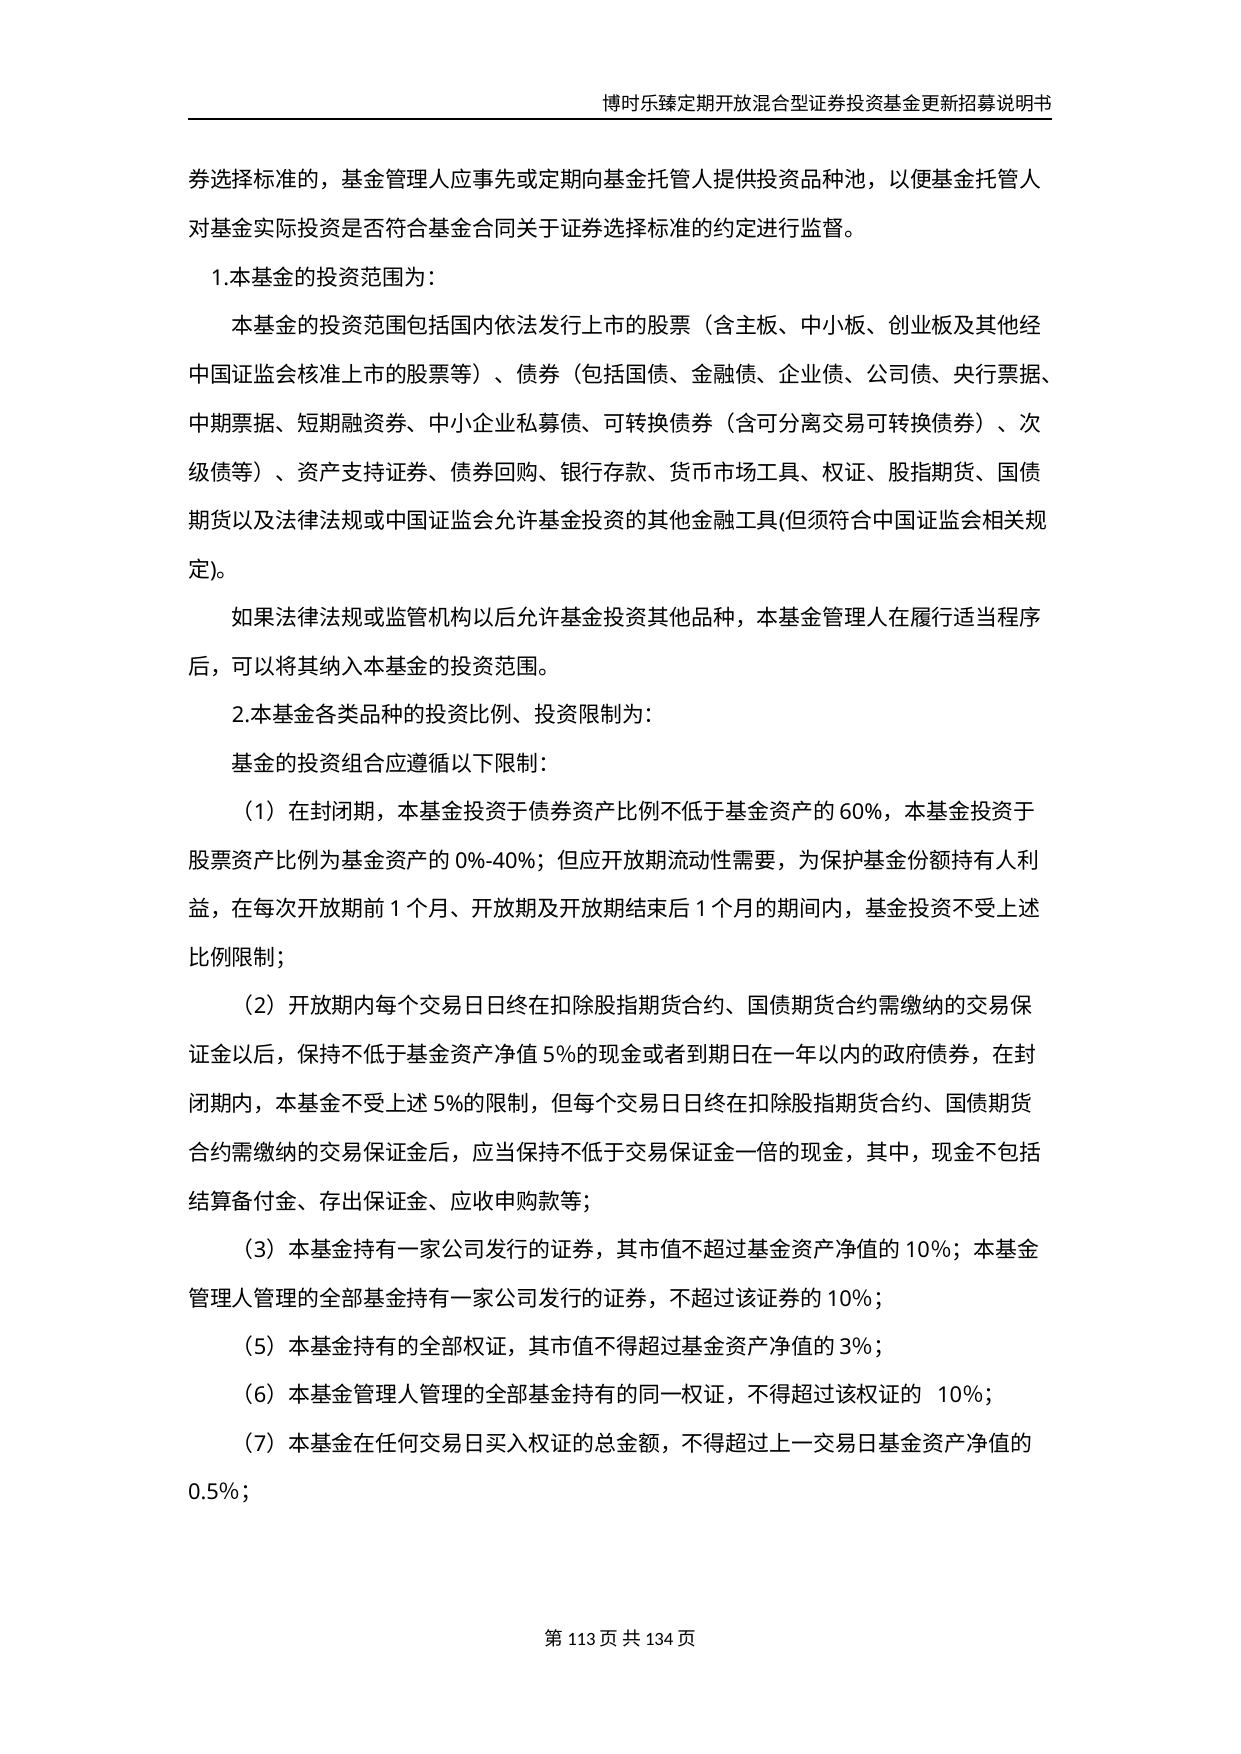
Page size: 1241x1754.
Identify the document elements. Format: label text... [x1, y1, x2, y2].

text 本基金的投资范围包括国内依法发行上市的股票（含主板、中小板、创业板及其他经中国证监会核准上市的股票等）、债券（包括国债、金融债、企业债、公司债、央行票据、中期票据、短期融资券、中小企业私募债、可转换债券（含可分离交易可转换债券）、次级债等）、资产支持证券、债券回购、银行存款、货币市场工具、权证、股指期货、国债期货以及法律法规或中国证监会允许基金投资的其他金融工具(但须符合中国证监会相关规定)。 [188, 308, 1052, 584]
text （6）本基金管理人管理的全部基金持有的同一权证，不得超过该权证的 10％； [188, 1377, 1052, 1409]
text （7）本基金在任何交易日买入权证的总金额，不得超过上一交易日基金资产净值的0.5％； [188, 1425, 1052, 1507]
text 基金的投资组合应遵循以下限制： [188, 745, 1052, 778]
text （3）本基金持有一家公司发行的证券，其市值不超过基金资产净值的10％；本基金管理人管理的全部基金持有一家公司发行的证券，不超过该证券的10％； [188, 1232, 1052, 1313]
text （5）本基金持有的全部权证，其市值不得超过基金资产净值的3％； [188, 1329, 1052, 1361]
text 2.本基金各类品种的投资比例、投资限制为： [188, 697, 1052, 729]
text （2）开放期内每个交易日日终在扣除股指期货合约、国债期货合约需缴纳的交易保证金以后，保持不低于基金资产净值5％的现金或者到期日在一年以内的政府债券，在封闭期内，本基金不受上述5%的限制，但每个交易日日终在扣除股指期货合约、国债期货合约需缴纳的交易保证金后，应当保持不低于交易保证金一倍的现金，其中，现金不包括结算备付金、存出保证金、应收申购款等； [188, 988, 1052, 1216]
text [188, 162, 1052, 292]
text 如果法律法规或监管机构以后允许基金投资其他品种，本基金管理人在履行适当程序后，可以将其纳入本基金的投资范围。 [188, 600, 1052, 681]
text （1）在封闭期，本基金投资于债券资产比例不低于基金资产的60%，本基金投资于股票资产比例为基金资产的0%-40%；但应开放期流动性需要，为保护基金份额持有人利益，在每次开放期前1个月、开放期及开放期结束后1个月的期间内，基金投资不受上述比例限制； [188, 794, 1052, 972]
